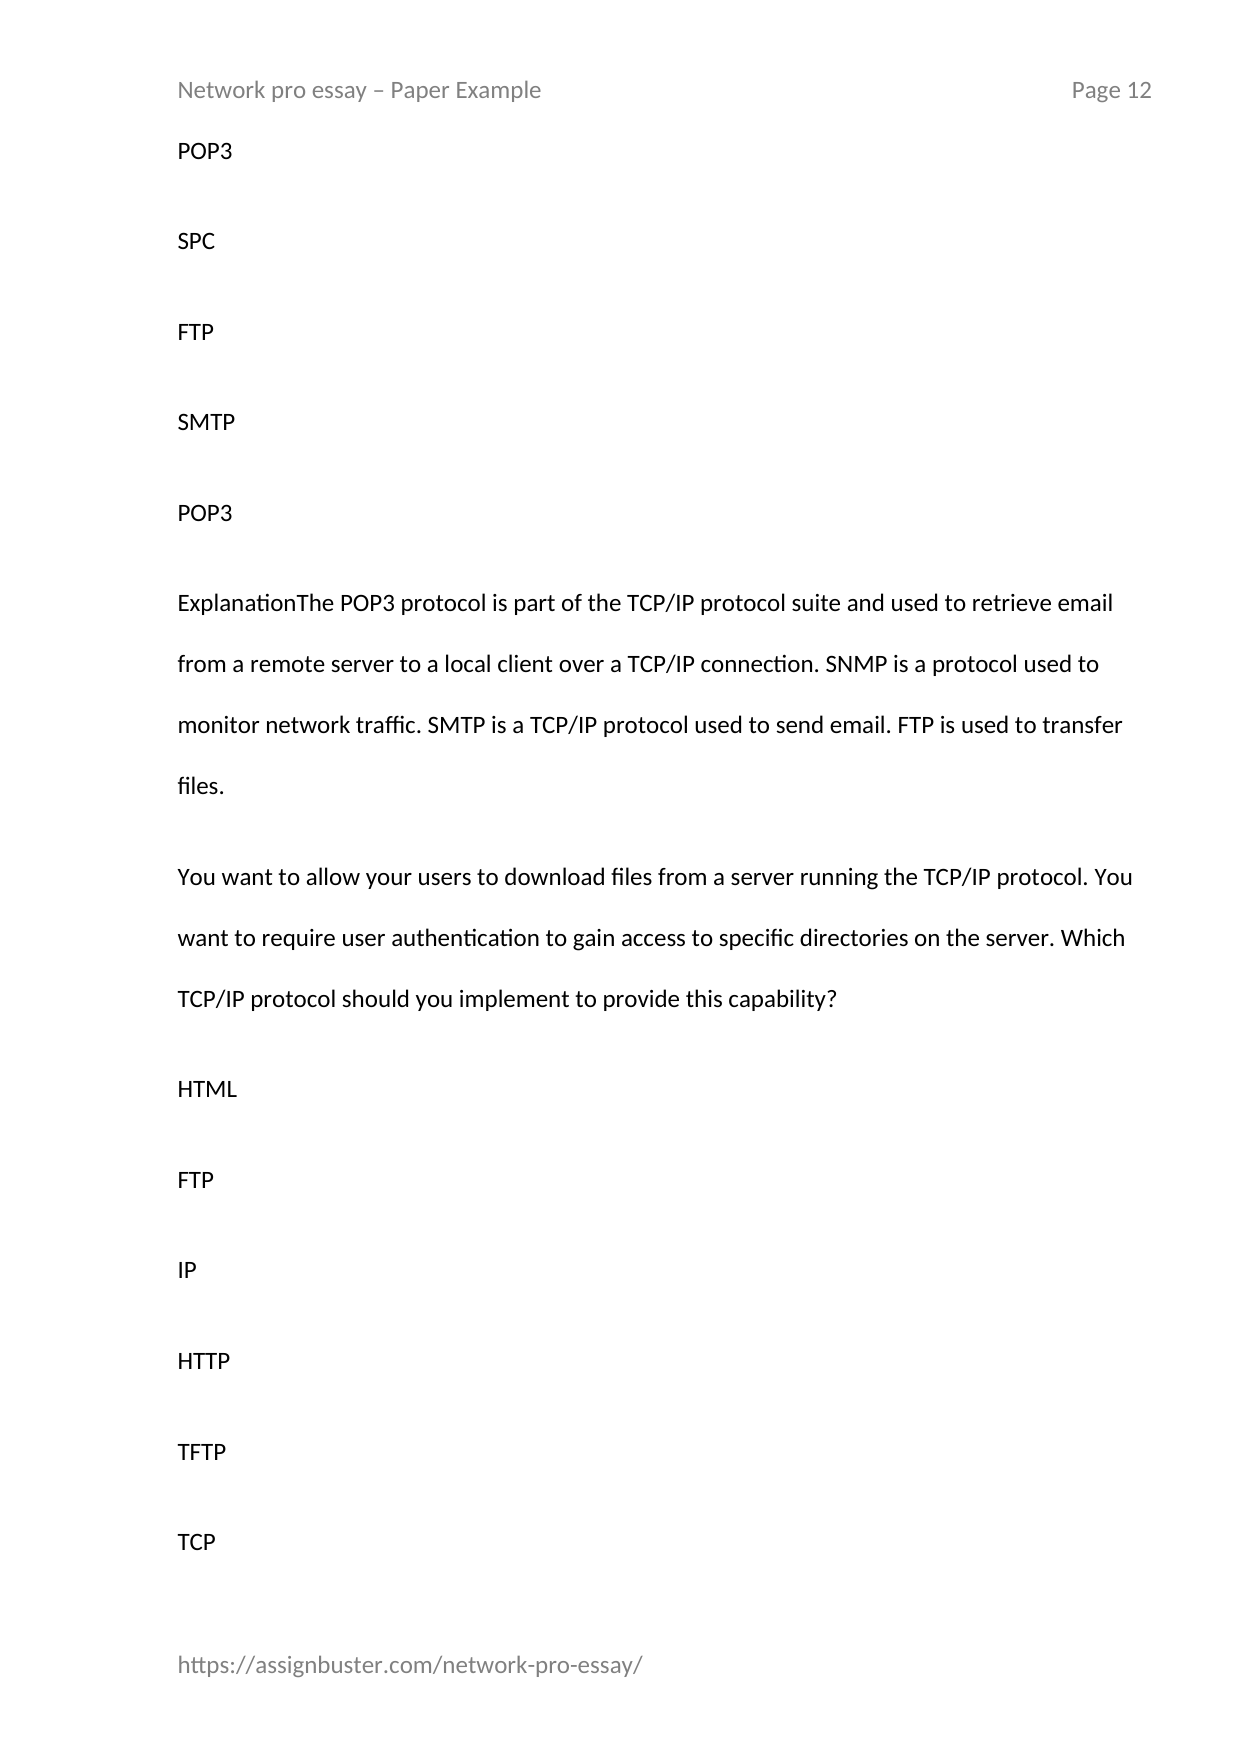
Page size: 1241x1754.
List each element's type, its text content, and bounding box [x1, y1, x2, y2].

text HTTP [177, 1345, 1152, 1376]
text FTP [177, 1164, 1152, 1195]
text TCP [177, 1526, 1152, 1557]
text You want to allow your users to download files from a server running the TCP/IP protocol. You want to require user authentication to gain access to specific directories on the server. Which TCP/IP protocol should you implement to provide this capability? [177, 861, 1152, 1014]
text POP3 [177, 497, 1152, 527]
text POP3 [177, 135, 1152, 165]
text ExplanationThe POP3 protocol is part of the TCP/IP protocol suite and used to retrieve email from a remote server to a local client over a TCP/IP connection. SNMP is a protocol used to monitor network traffic. SMTP is a TCP/IP protocol used to send email. FTP is used to transfer files. [177, 587, 1152, 801]
text IP [177, 1255, 1152, 1285]
text HTML [177, 1074, 1152, 1104]
text SMTP [177, 406, 1152, 437]
text TFTP [177, 1436, 1152, 1466]
text FTP [177, 316, 1152, 346]
text SPC [177, 225, 1152, 256]
